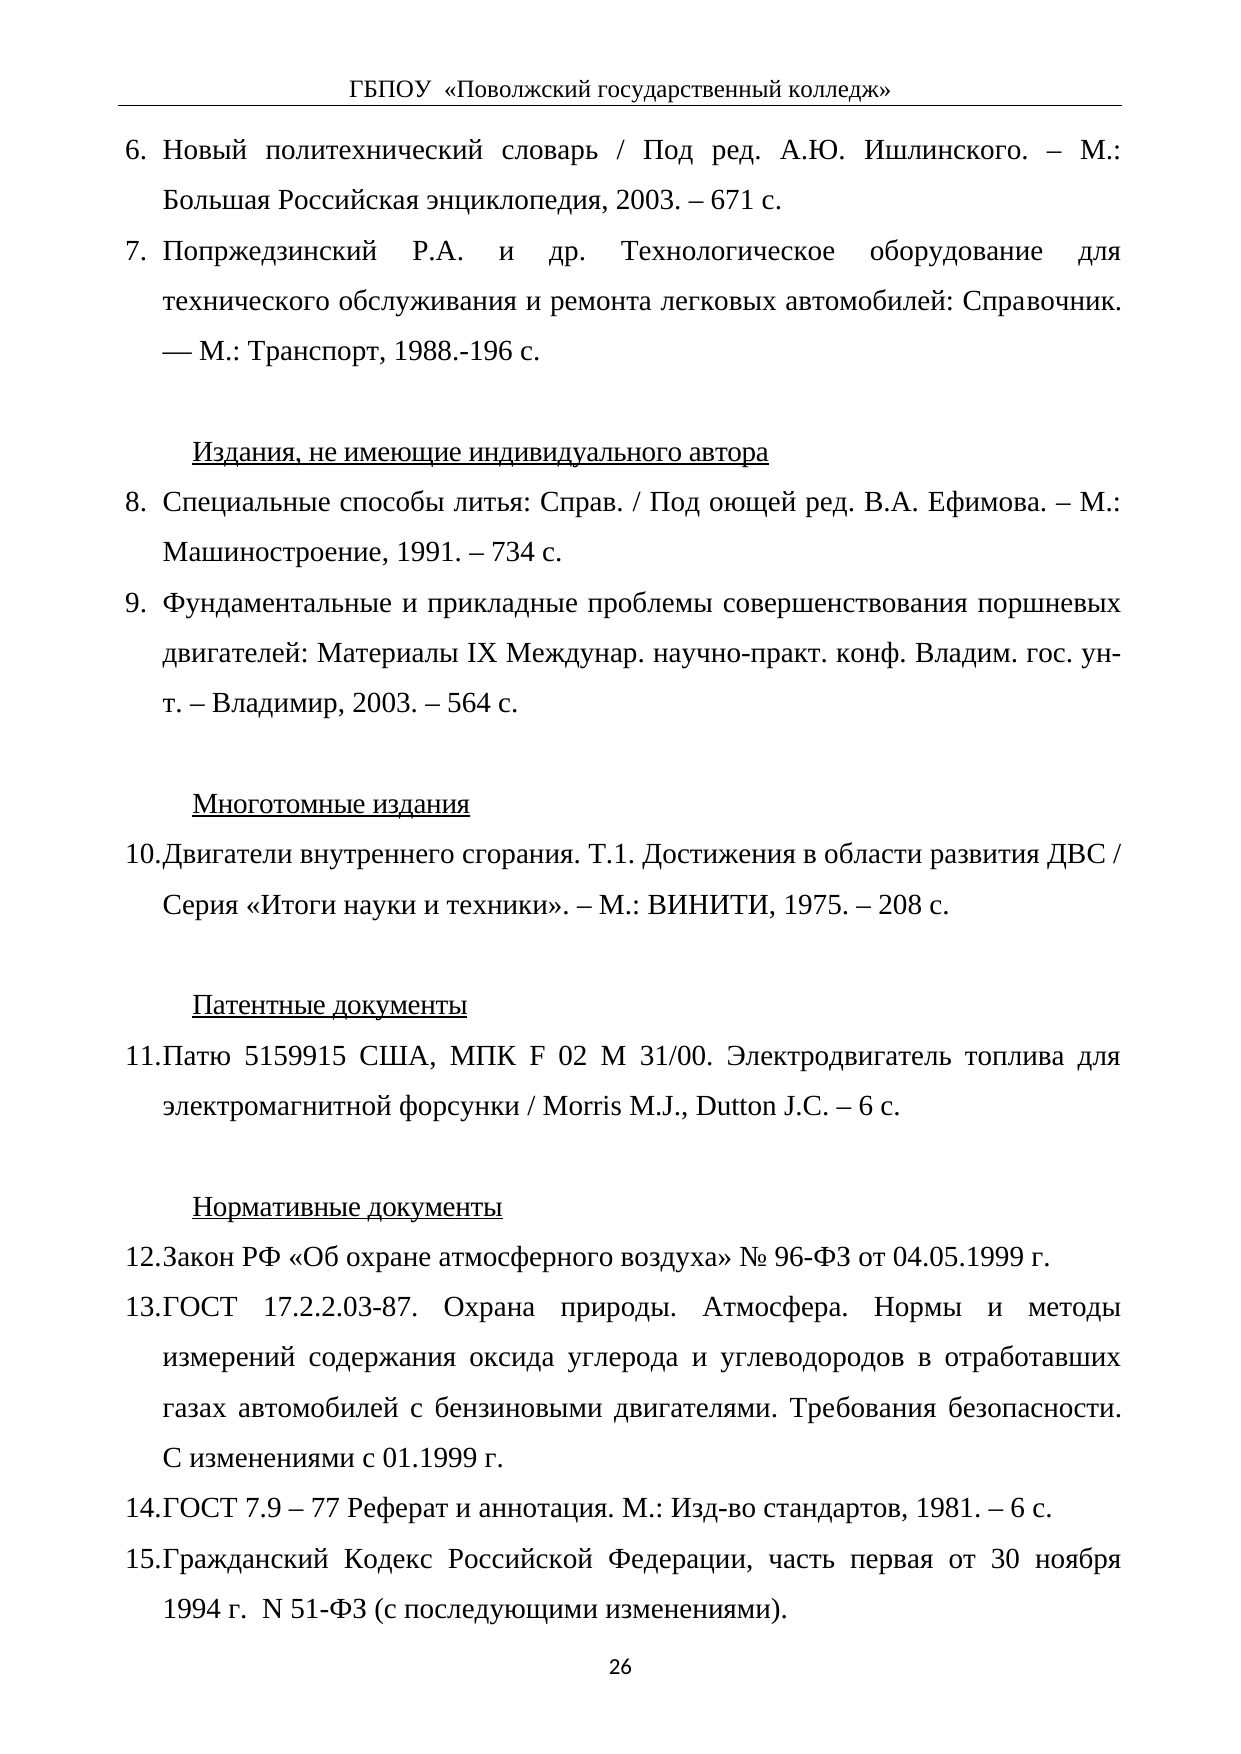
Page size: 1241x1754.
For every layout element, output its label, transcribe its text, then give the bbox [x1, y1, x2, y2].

list Закон РФ «Об охране атмосферного воздуха» № 96-ФЗ от 04.05.1999 г. [125, 1239, 1122, 1272]
list Патю 5159915 США, МПК F 02 M 31/00. Электродвигатель топлива для электромагнитной форсунки / Morris M.J., Dutton J.C. – 6 с. [125, 1038, 1122, 1122]
text Издания, не имеющие индивидуального автора [118, 434, 1122, 467]
text Нормативные документы [118, 1189, 1122, 1222]
text Патентные документы [118, 987, 1122, 1021]
list Новый политехнический словарь / Под ред. А.Ю. Ишлинского. – М.: Большая Российская энциклопедия, 2003. – 671 с. [125, 132, 1122, 216]
list Двигатели внутреннего сгорания. Т.1. Достижения в области развития ДВС / Серия «Итоги науки и техники». – М.: ВИНИТИ, 1975. – 208 с. [125, 836, 1122, 920]
list Попржедзинский Р.А. и др. Технологическое оборудование для технического обслуживания и ремонта легковых автомобилей: Справочник. — М.: Транспорт, 1988.-196 с. [125, 233, 1122, 367]
list ГОСТ 7.9 – 77 Реферат и аннотация. М.: Изд-во стандартов, 1981. – 6 с. [125, 1491, 1122, 1524]
list Специальные способы литья: Справ. / Под оющей ред. В.А. Ефимова. – М.: Машиностроение, 1991. – 734 с. [125, 484, 1122, 568]
list Гражданский Кодекс Российской Федерации, часть первая от 30 ноября 1994 г. N 51-ФЗ (с последующими изменениями). [125, 1541, 1122, 1625]
text Многотомные издания [118, 786, 1122, 820]
list Фундаментальные и прикладные проблемы совершенствования поршневых двигателей: Материалы IX Междунар. научно-практ. конф. Владим. гос. ун-т. – Владимир, 2003. – 564 с. [125, 585, 1122, 719]
list ГОСТ 17.2.2.03-87. Охрана природы. Атмосфера. Нормы и методы измерений содержания оксида углерода и углеводородов в отработавших газах автомобилей с бензиновыми двигателями. Требования безопасности. С изменениями с 01.1999 г. [125, 1289, 1122, 1474]
